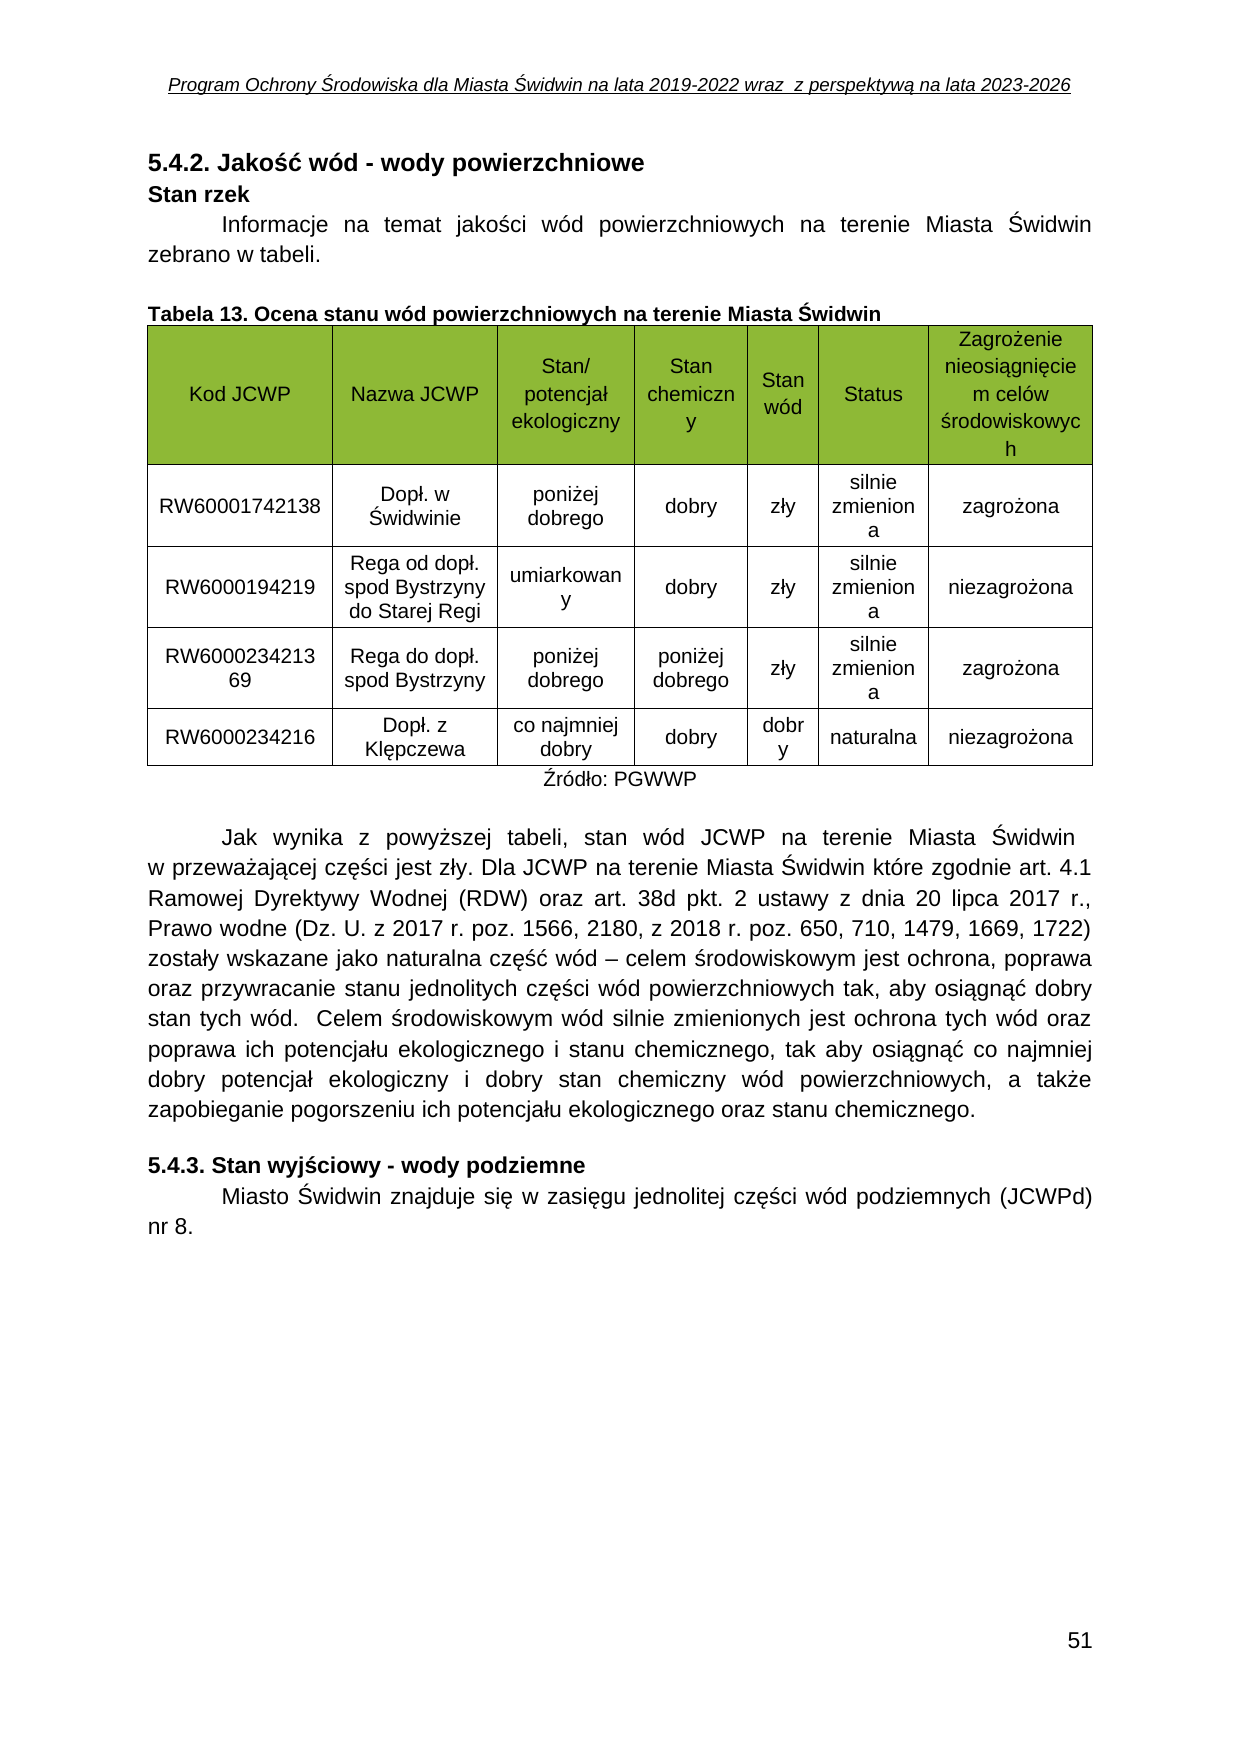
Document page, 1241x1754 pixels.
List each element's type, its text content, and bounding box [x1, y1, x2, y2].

table_cell zły [748, 465, 818, 546]
table_cell RW6000194219 [148, 547, 332, 627]
table_header Stan wód [748, 326, 818, 464]
table_cell Dopł. w Świdwinie [333, 465, 497, 546]
text Źródło: PGWWP [148, 766, 1093, 790]
text Jak wynika z powyższej tabeli, stan wód JCWP na terenie Miasta Świdwin w przeważającej części jest zły. Dla JCWP na terenie Miasta Świdwin które zgodnie art. 4.1 Ramowej Dyrektywy Wodnej (RDW) oraz art. 38d pkt. 2 ustawy z dnia 20 lipca 2017 r., Prawo wodne (Dz. U. z 2017 r. poz. 1566, 2180, z 2018 r. poz. 650, 710, 1479, 1669, 1722) zostały wskazane jako naturalna część wód – celem środowiskowym jest ochrona, poprawa oraz przywracanie stanu jednolitych części wód powierzchniowych tak, aby osiągnąć dobry stan tych wód. Celem środowiskowym wód silnie zmienionych jest ochrona tych wód oraz poprawa ich potencjału ekologicznego i stanu chemicznego, tak aby osiągnąć co najmniej dobry potencjał ekologiczny i dobry stan chemiczny wód powierzchniowych, a także zapobieganie pogorszeniu ich potencjału ekologicznego oraz stanu chemicznego. [148, 824, 1093, 1122]
table_header Nazwa JCWP [333, 326, 497, 464]
table_cell umiarkowany [498, 547, 634, 627]
table_header Kod JCWP [148, 326, 332, 464]
table_header Status [819, 326, 928, 464]
table_cell poniżej dobrego [498, 628, 634, 708]
text Miasto Świdwin znajduje się w zasięgu jednolitej części wód podziemnych (JCWPd) nr 8. [148, 1183, 1093, 1239]
table_cell Rega do dopł. spod Bystrzyny [333, 628, 497, 708]
table_cell poniżej dobrego [635, 628, 747, 708]
table_cell silnie zmieniona [819, 547, 928, 627]
table_header Stan chemiczny [635, 326, 747, 464]
table_cell dobry [635, 709, 747, 765]
table_cell RW600023421369 [148, 628, 332, 708]
table_header Stan/ potencjał ekologiczny [498, 326, 634, 464]
text Stan rzek [148, 181, 1093, 207]
text 5.4.2. Jakość wód - wody powierzchniowe [148, 148, 1093, 176]
table_cell dobry [748, 709, 818, 765]
table_cell niezagrożona [929, 547, 1092, 627]
table_cell zły [748, 547, 818, 627]
table_cell zagrożona [929, 465, 1092, 546]
table_cell silnie zmieniona [819, 465, 928, 546]
table_cell zły [748, 628, 818, 708]
table_cell poniżej dobrego [498, 465, 634, 546]
table_cell co najmniej dobry [498, 709, 634, 765]
table_cell dobry [635, 547, 747, 627]
table_cell niezagrożona [929, 709, 1092, 765]
table_cell silnie zmieniona [819, 628, 928, 708]
text 5.4.3. Stan wyjściowy - wody podziemne [148, 1152, 1093, 1179]
text Informacje na temat jakości wód powierzchniowych na terenie Miasta Świdwin zebrano w tabeli. [148, 211, 1093, 267]
table_cell Rega od dopł. spod Bystrzyny do Starej Regi [333, 547, 497, 627]
table_cell naturalna [819, 709, 928, 765]
text Tabela 13. Ocena stanu wód powierzchniowych na terenie Miasta Świdwin [148, 301, 1093, 325]
table_cell RW60001742138 [148, 465, 332, 546]
table_header Zagrożenie nieosiągnięciem celów środowiskowych [929, 326, 1092, 464]
table_cell dobry [635, 465, 747, 546]
table_cell Dopł. z Klępczewa [333, 709, 497, 765]
table_cell zagrożona [929, 628, 1092, 708]
table_cell RW6000234216 [148, 709, 332, 765]
